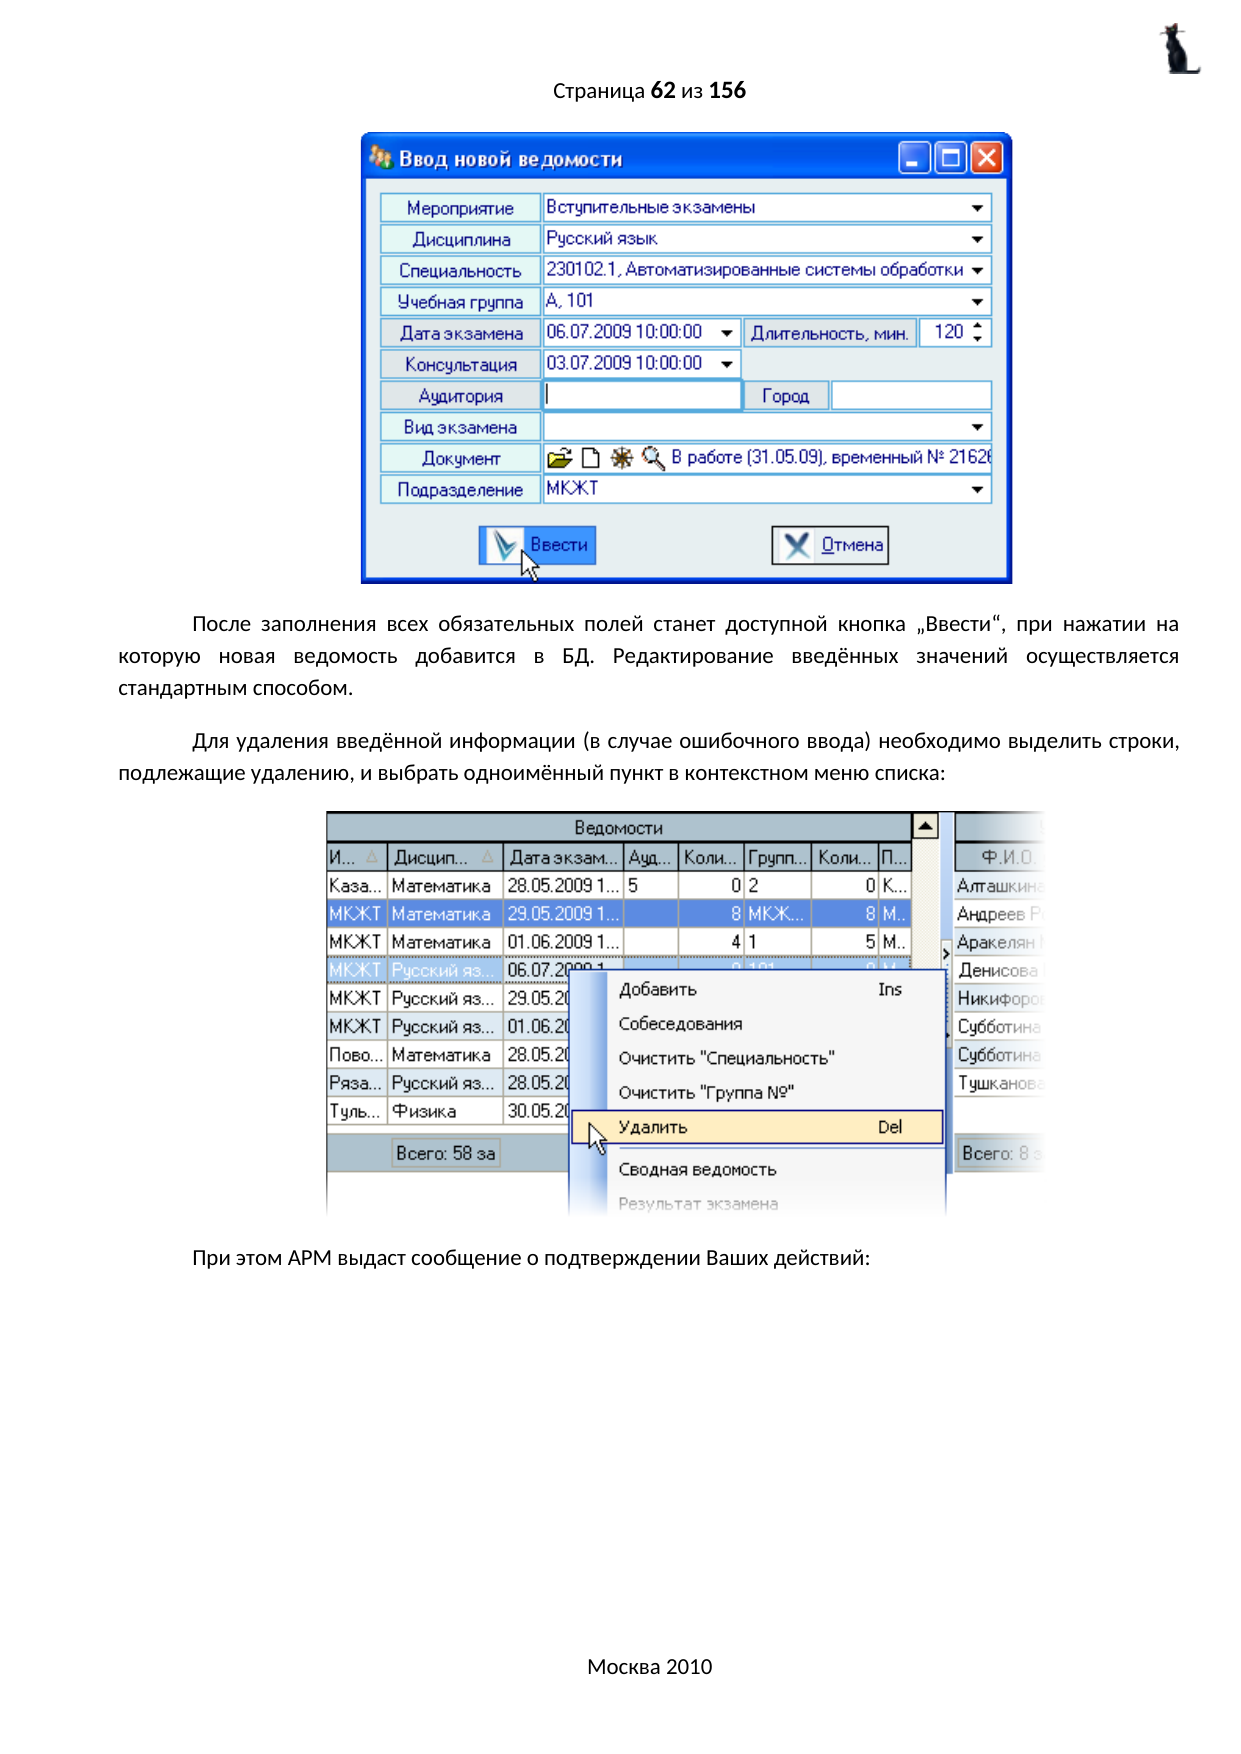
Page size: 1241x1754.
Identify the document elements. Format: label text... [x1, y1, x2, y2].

picture [1154, 23, 1205, 74]
text После заполнения всех обязательных полей станет доступной кнопка „Ввести“, при нажатии на которую новая ведомость добавится в БД. Редактирование введённых значений осуществляется стандартным способом. [118, 609, 1181, 701]
text При этом АРМ выдаст сообщение о подтверждении Ваших действий: [118, 1243, 1181, 1271]
picture [360, 132, 1013, 584]
picture [326, 811, 1047, 1218]
text Для удаления введённой информации (в случае ошибочного ввода) необходимо выделить строки, подлежащие удалению, и выбрать одноимённый пункт в контекстном меню списка: [118, 726, 1181, 787]
